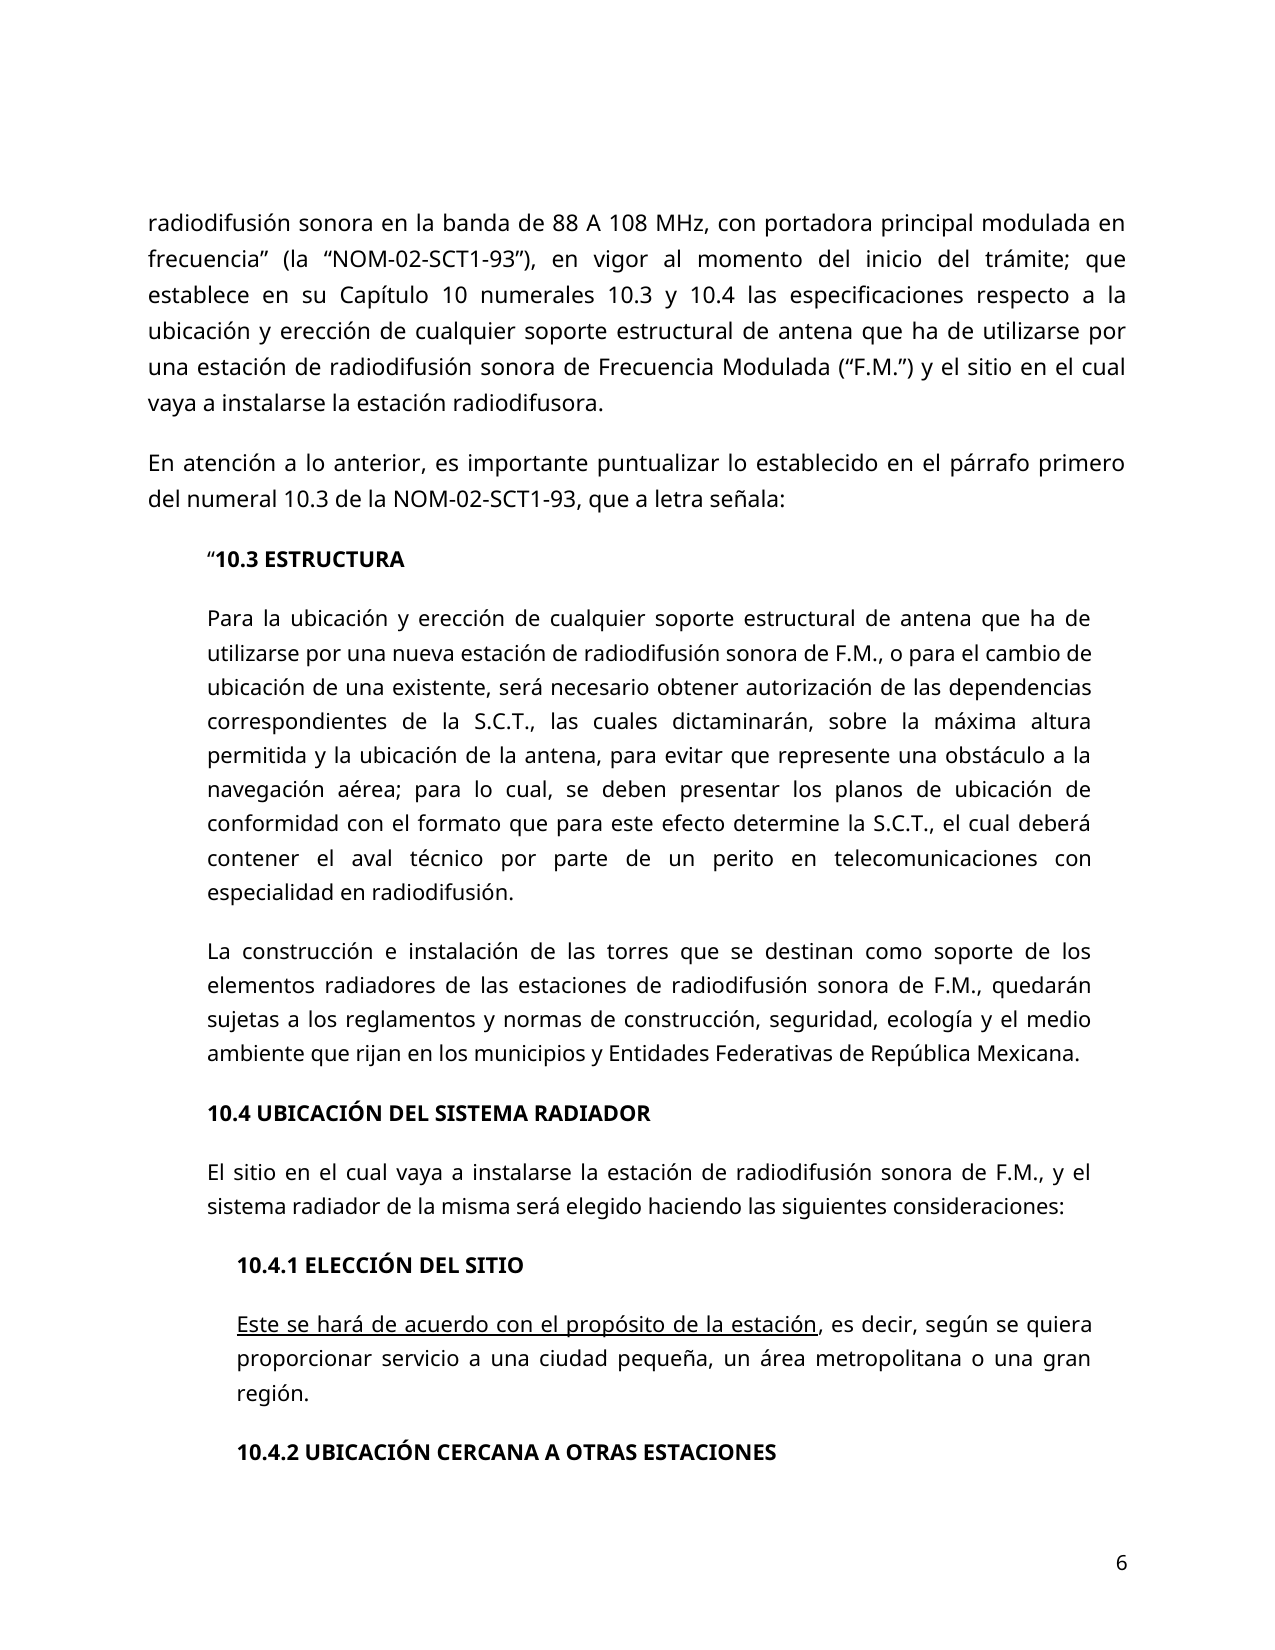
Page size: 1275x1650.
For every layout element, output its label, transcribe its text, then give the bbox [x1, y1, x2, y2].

text 10.4.1 ELECCIÓN DEL SITIO [236, 1250, 1093, 1280]
text 10.4.2 UBICACIÓN CERCANA A OTRAS ESTACIONES [236, 1437, 1093, 1467]
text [148, 207, 1127, 418]
text “10.3 ESTRUCTURA [207, 544, 1093, 574]
text El sitio en el cual vaya a instalarse la estación de radiodifusión sonora de F.M., y el sistema radiador de la misma será elegido haciendo las siguientes consideraciones: [207, 1157, 1093, 1221]
text La construcción e instalación de las torres que se destinan como soporte de los elementos radiadores de las estaciones de radiodifusión sonora de F.M., quedarán sujetas a los reglamentos y normas de construcción, seguridad, ecología y el medio ambiente que rijan en los municipios y Entidades Federativas de República Mexicana. [207, 936, 1093, 1068]
text Para la ubicación y erección de cualquier soporte estructural de antena que ha de utilizarse por una nueva estación de radiodifusión sonora de F.M., o para el cambio de ubicación de una existente, será necesario obtener autorización de las dependencias correspondientes de la S.C.T., las cuales dictaminarán, sobre la máxima altura permitida y la ubicación de la antena, para evitar que represente una obstáculo a la navegación aérea; para lo cual, se deben presentar los planos de ubicación de conformidad con el formato que para este efecto determine la S.C.T., el cual deberá contener el aval técnico por parte de un perito en telecomunicaciones con especialidad en radiodifusión. [207, 603, 1093, 907]
text Este se hará de acuerdo con el propósito de la estación, es decir, según se quiera proporcionar servicio a una ciudad pequeña, un área metropolitana o una gran región. [236, 1309, 1093, 1407]
text 10.4 UBICACIÓN DEL SISTEMA RADIADOR [207, 1098, 1093, 1127]
text En atención a lo anterior, es importante puntualizar lo establecido en el párrafo primero del numeral 10.3 de la NOM-02-SCT1-93, que a letra señala: [148, 447, 1127, 514]
